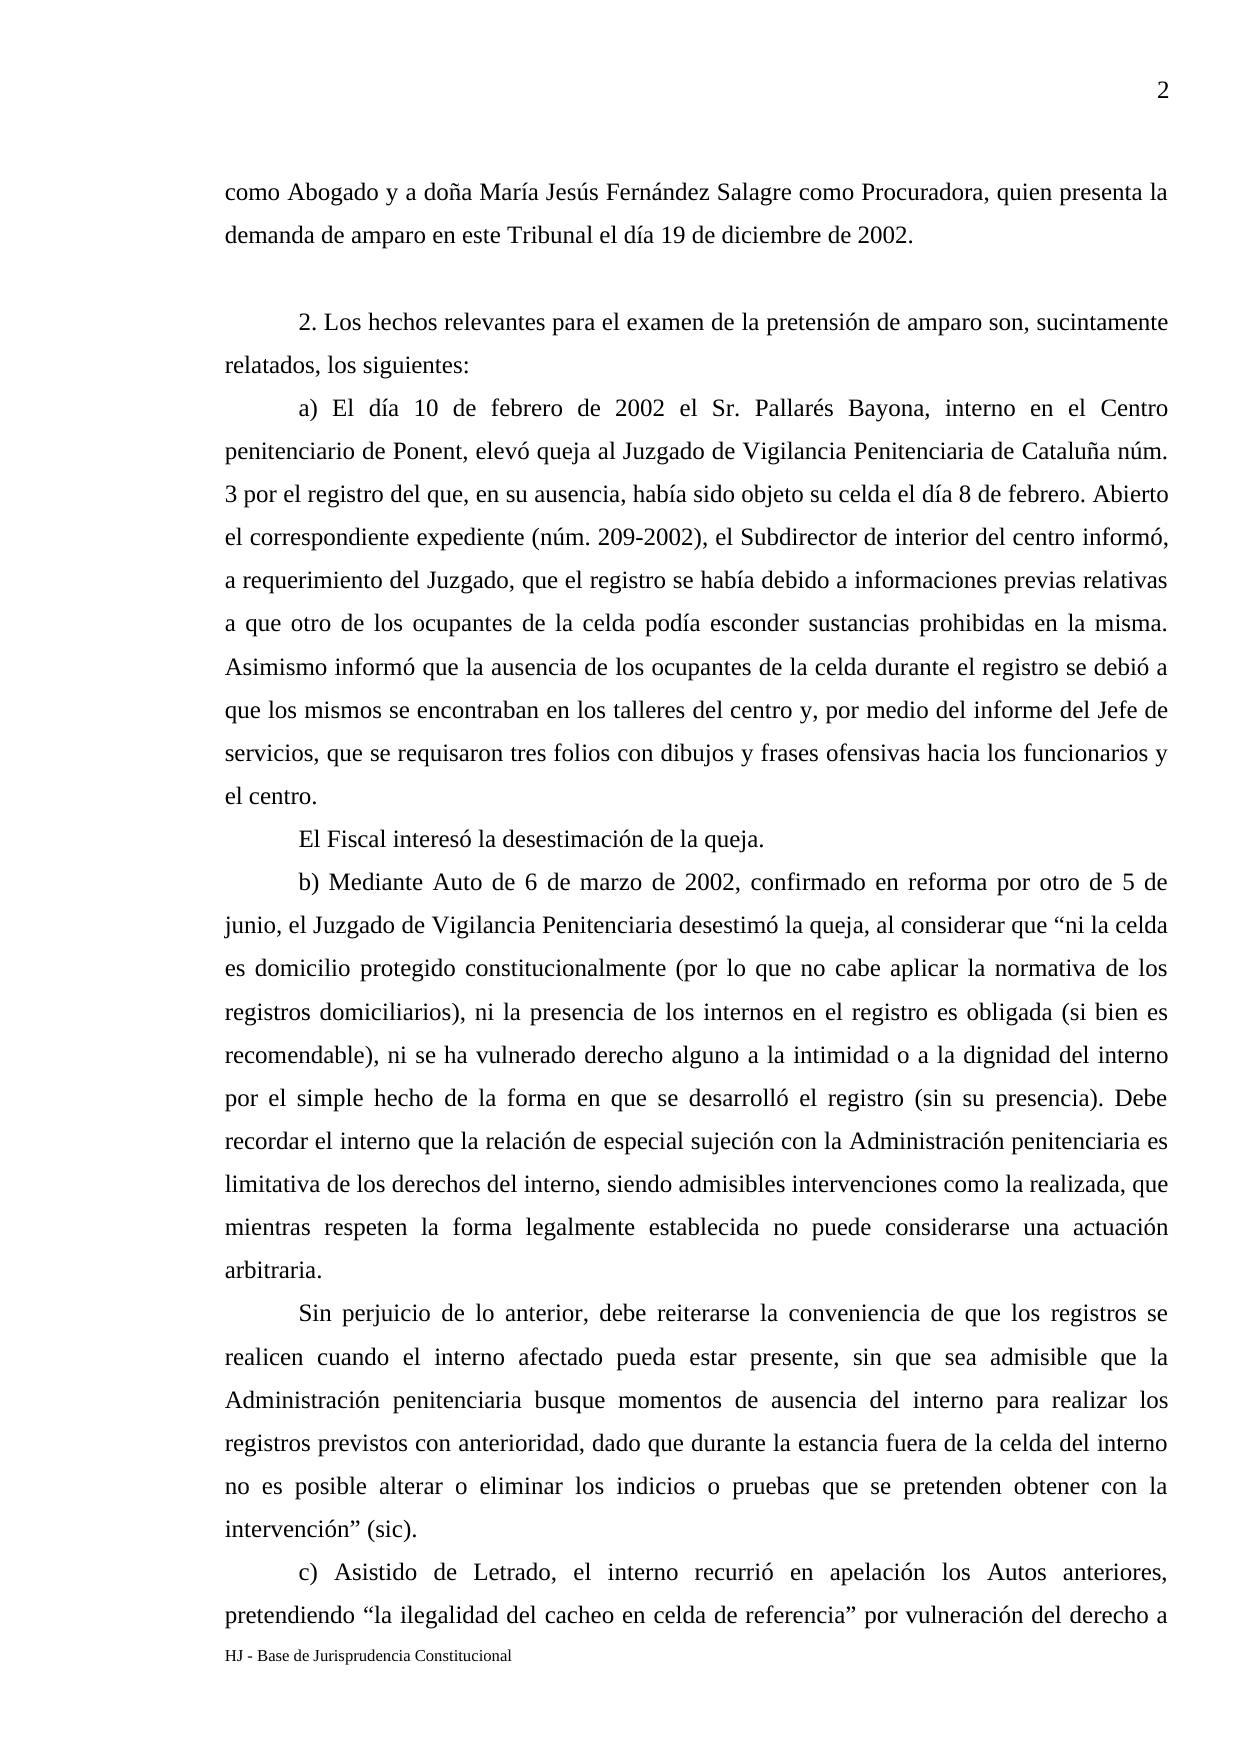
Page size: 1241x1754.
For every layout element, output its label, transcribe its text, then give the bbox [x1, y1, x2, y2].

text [224, 177, 1169, 249]
text b) Mediante Auto de 6 de marzo de 2002, confirmado en reforma por otro de 5 de junio, el Juzgado de Vigilancia Penitenciaria desestimó la queja, al considerar que “ni la celda es domicilio protegido constitucionalmente (por lo que no cabe aplicar la normativa de los registros domiciliarios), ni la presencia de los internos en el registro es obligada (si bien es recomendable), ni se ha vulnerado derecho alguno a la intimidad o a la dignidad del interno por el simple hecho de la forma en que se desarrolló el registro (sin su presencia). Debe recordar el interno que la relación de especial sujeción con la Administración penitenciaria es limitativa de los derechos del interno, siendo admisibles intervenciones como la realizada, que mientras respeten la forma legalmente establecida no puede considerarse una actuación arbitraria. [224, 867, 1169, 1284]
text Sin perjuicio de lo anterior, debe reiterarse la conveniencia de que los registros se realicen cuando el interno afectado pueda estar presente, sin que sea admisible que la Administración penitenciaria busque momentos de ausencia del interno para realizar los registros previstos con anterioridad, dado que durante la estancia fuera de la celda del interno no es posible alterar o eliminar los indicios o pruebas que se pretenden obtener con la intervención” (sic). [224, 1298, 1169, 1543]
text 2. Los hechos relevantes para el examen de la pretensión de amparo son, sucintamente relatados, los siguientes: [224, 307, 1169, 378]
text El Fiscal interesó la desestimación de la queja. [224, 824, 1169, 853]
text a) El día 10 de febrero de 2002 el Sr. Pallarés Bayona, interno en el Centro penitenciario de Ponent, elevó queja al Juzgado de Vigilancia Penitenciaria de Cataluña núm. 3 por el registro del que, en su ausencia, había sido objeto su celda el día 8 de febrero. Abierto el correspondiente expediente (núm. 209-2002), el Subdirector de interior del centro informó, a requerimiento del Juzgado, que el registro se había debido a informaciones previas relativas a que otro de los ocupantes de la celda podía esconder sustancias prohibidas en la misma. Asimismo informó que la ausencia de los ocupantes de la celda durante el registro se debió a que los mismos se encontraban en los talleres del centro y, por medio del informe del Jefe de servicios, que se requisaron tres folios con dibujos y frases ofensivas hacia los funcionarios y el centro. [224, 393, 1169, 810]
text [224, 1557, 1169, 1629]
